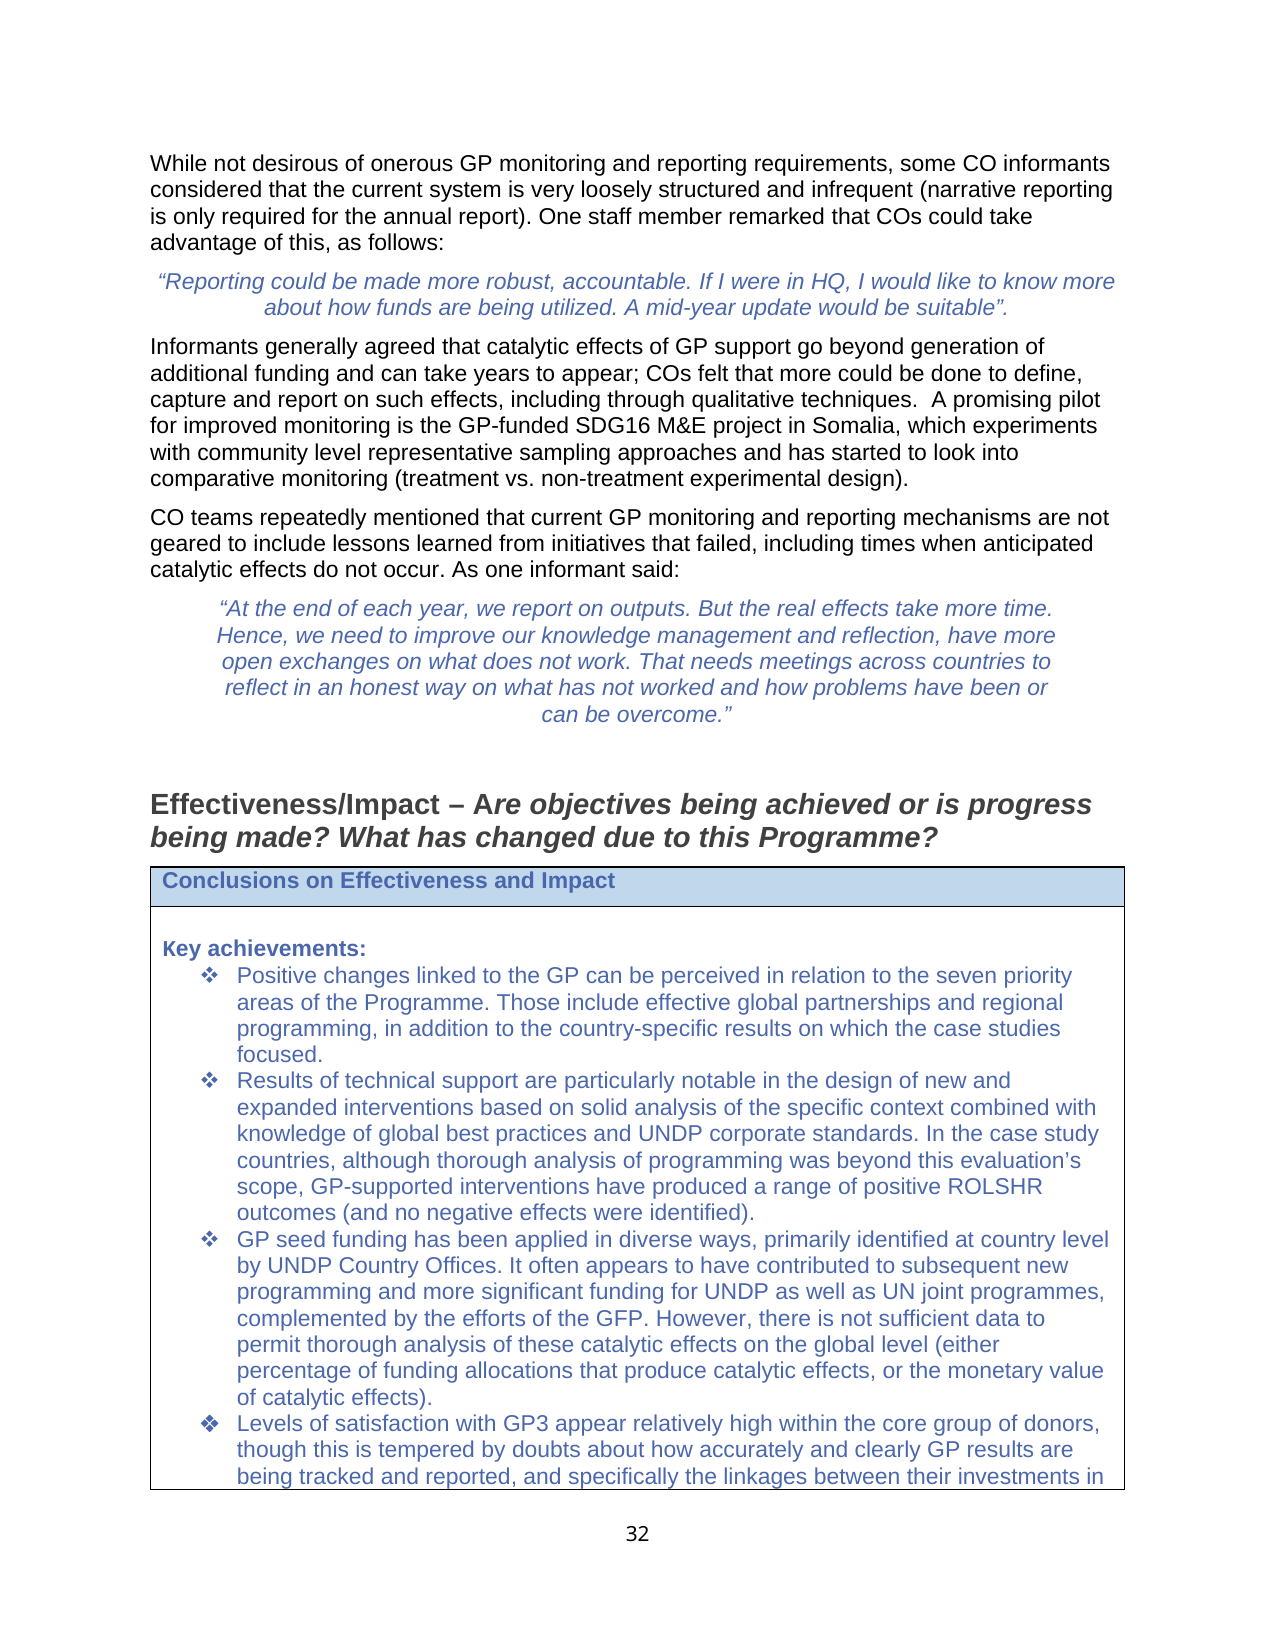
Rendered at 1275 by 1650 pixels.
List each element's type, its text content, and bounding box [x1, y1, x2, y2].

text CO teams repeatedly mentioned that current GP monitoring and reporting mechanisms are not geared to include lessons learned from initiatives that failed, including times when anticipated catalytic effects do not occur. As one informant said: [150, 504, 1125, 583]
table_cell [151, 907, 1124, 1489]
table_header Conclusions on Effectiveness and Impact [151, 868, 1124, 906]
text Informants generally agreed that catalytic effects of GP support go beyond generation of additional funding and can take years to appear; COs felt that more could be done to define, capture and report on such effects, including through qualitative techniques. A promising pilot for improved monitoring is the GP-funded SDG16 M&E project in Somalia, which experiments with community level representative sampling approaches and has started to look into comparative monitoring (treatment vs. non-treatment experimental design). [150, 333, 1125, 491]
text “At the end of each year, we report on outputs. But the real effects take more time. Hence, we need to improve our knowledge management and reflection, have more open exchanges on what does not work. That needs meetings across countries to reflect in an honest way on what has not worked and how problems have been or can be overcome.” [209, 595, 1066, 727]
subtitle Effectiveness/Impact – Are objectives being achieved or is progress being made? What has changed due to this Programme? [150, 787, 1125, 854]
text While not desirous of onerous GP monitoring and reporting requirements, some CO informants considered that the current system is very loosely structured and infrequent (narrative reporting is only required for the annual report). One staff member remarked that COs could take advantage of this, as follows: [150, 150, 1125, 255]
